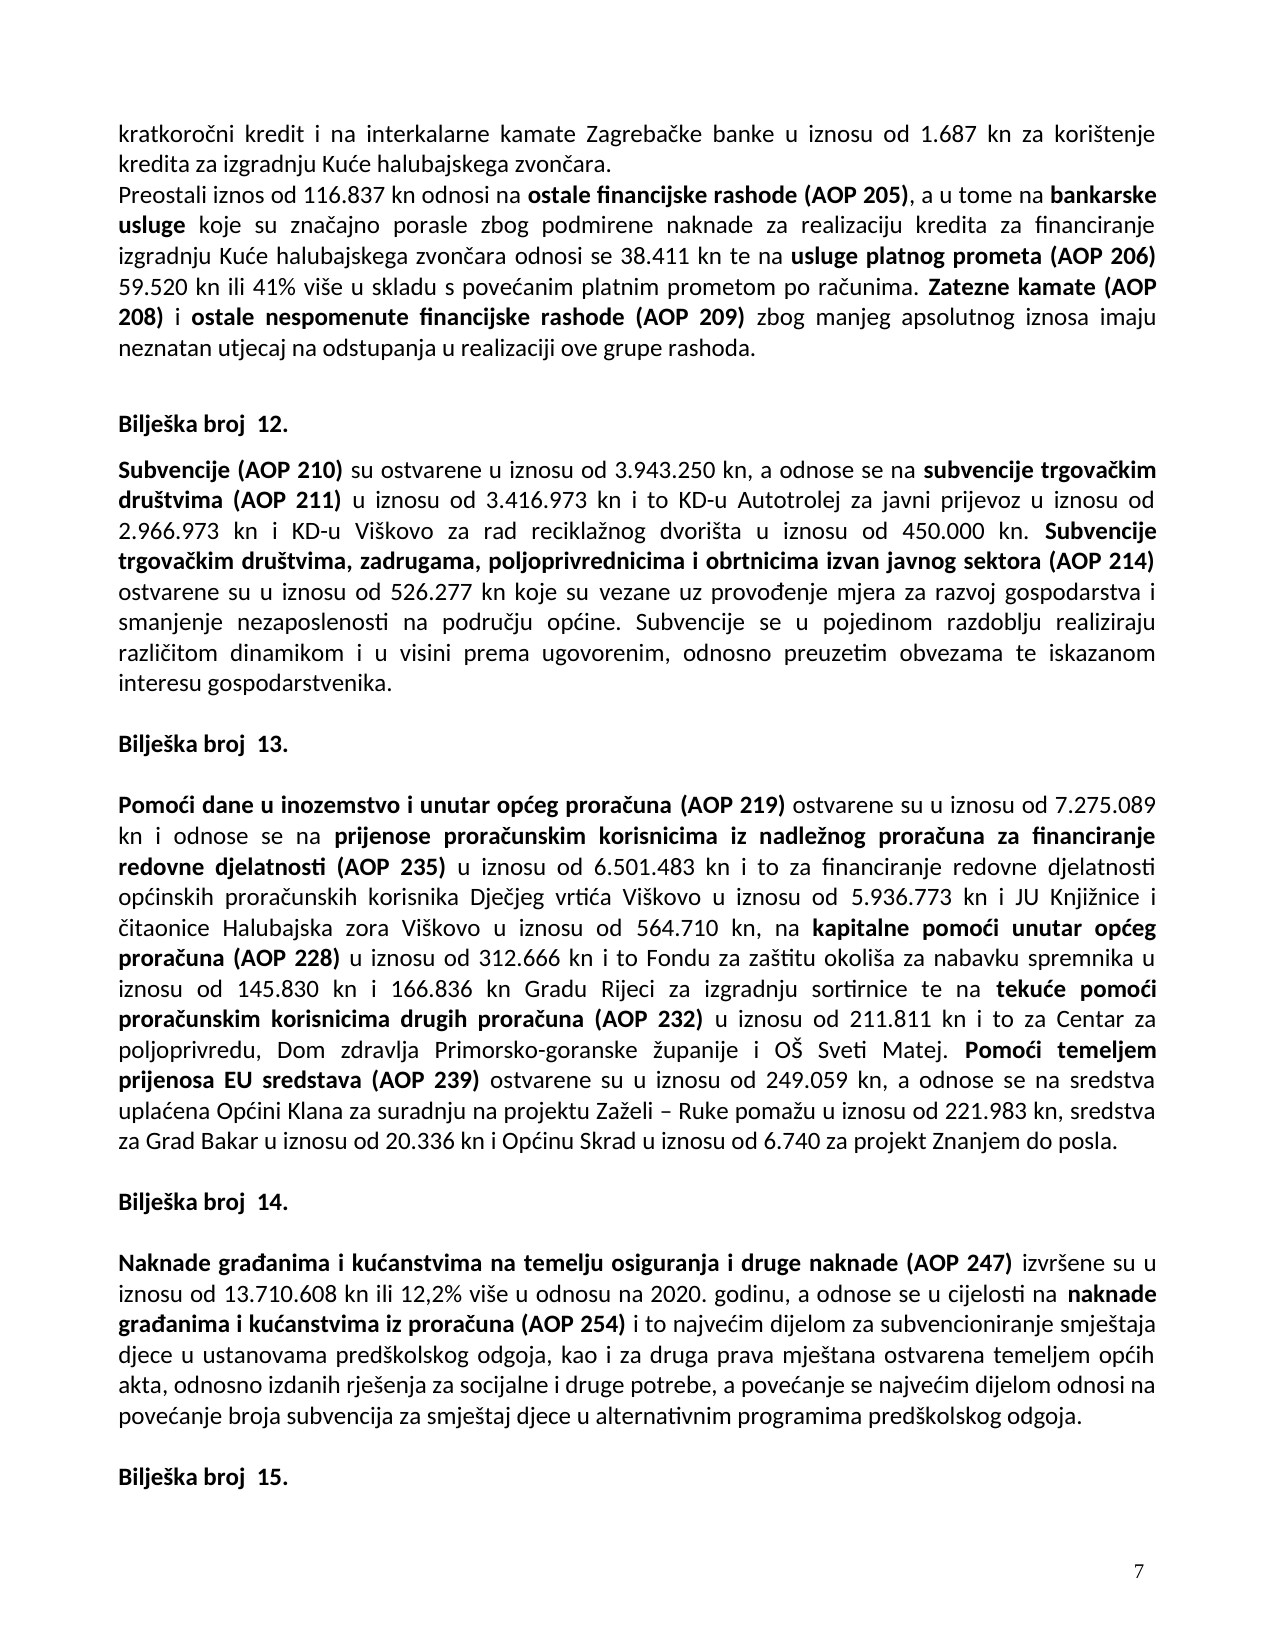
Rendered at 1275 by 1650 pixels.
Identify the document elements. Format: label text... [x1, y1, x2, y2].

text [118, 118, 1157, 179]
text Bilješka broj 15. [118, 1461, 1157, 1492]
text Pomoći dane u inozemstvo i unutar općeg proračuna (AOP 219) ostvarene su u iznosu od 7.275.089 kn i odnose se na prijenose proračunskim korisnicima iz nadležnog proračuna za financiranje redovne djelatnosti (AOP 235) u iznosu od 6.501.483 kn i to za financiranje redovne djelatnosti općinskih proračunskih korisnika Dječjeg vrtića Viškovo u iznosu od 5.936.773 kn i JU Knjižnice i čitaonice Halubajska zora Viškovo u iznosu od 564.710 kn, na kapitalne pomoći unutar općeg proračuna (AOP 228) u iznosu od 312.666 kn i to Fondu za zaštitu okoliša za nabavku spremnika u iznosu od 145.830 kn i 166.836 kn Gradu Rijeci za izgradnju sortirnice te na tekuće pomoći proračunskim korisnicima drugih proračuna (AOP 232) u iznosu od 211.811 kn i to za Centar za poljoprivredu, Dom zdravlja Primorsko-goranske županije i OŠ Sveti Matej. Pomoći temeljem prijenosa EU sredstava (AOP 239) ostvarene su u iznosu od 249.059 kn, a odnose se na sredstva uplaćena Općini Klana za suradnju na projektu Zaželi – Ruke pomažu u iznosu od 221.983 kn, sredstva za Grad Bakar u iznosu od 20.336 kn i Općinu Skrad u iznosu od 6.740 za projekt Znanjem do posla. [118, 790, 1157, 1156]
text Bilješka broj 14. [118, 1186, 1157, 1217]
text Naknade građanima i kućanstvima na temelju osiguranja i druge naknade (AOP 247) izvršene su u iznosu od 13.710.608 kn ili 12,2% više u odnosu na 2020. godinu, a odnose se u cijelosti na naknade građanima i kućanstvima iz proračuna (AOP 254) i to najvećim dijelom za subvencioniranje smještaja djece u ustanovama predškolskog odgoja, kao i za druga prava mještana ostvarena temeljem općih akta, odnosno izdanih rješenja za socijalne i druge potrebe, a povećanje se najvećim dijelom odnosi na povećanje broja subvencija za smještaj djece u alternativnim programima predškolskog odgoja. [118, 1247, 1157, 1431]
text Subvencije (AOP 210) su ostvarene u iznosu od 3.943.250 kn, a odnose se na subvencije trgovačkim društvima (AOP 211) u iznosu od 3.416.973 kn i to KD-u Autotrolej za javni prijevoz u iznosu od 2.966.973 kn i KD-u Viškovo za rad reciklažnog dvorišta u iznosu od 450.000 kn. Subvencije trgovačkim društvima, zadrugama, poljoprivrednicima i obrtnicima izvan javnog sektora (AOP 214) ostvarene su u iznosu od 526.277 kn koje su vezane uz provođenje mjera za razvoj gospodarstva i smanjenje nezaposlenosti na području općine. Subvencije se u pojedinom razdoblju realiziraju različitom dinamikom i u visini prema ugovorenim, odnosno preuzetim obvezama te iskazanom interesu gospodarstvenika. [118, 454, 1157, 698]
text Bilješka broj 13. [118, 729, 1157, 759]
text Preostali iznos od 116.837 kn odnosi na ostale financijske rashode (AOP 205), a u tome na bankarske usluge koje su značajno porasle zbog podmirene naknade za realizaciju kredita za financiranje izgradnju Kuće halubajskega zvončara odnosi se 38.411 kn te na usluge platnog prometa (AOP 206) 59.520 kn ili 41% više u skladu s povećanim platnim prometom po računima. Zatezne kamate (AOP 208) i ostale nespomenute financijske rashode (AOP 209) zbog manjeg apsolutnog iznosa imaju neznatan utjecaj na odstupanja u realizaciji ove grupe rashoda. [118, 179, 1157, 362]
text Bilješka broj 12. [118, 408, 1157, 439]
